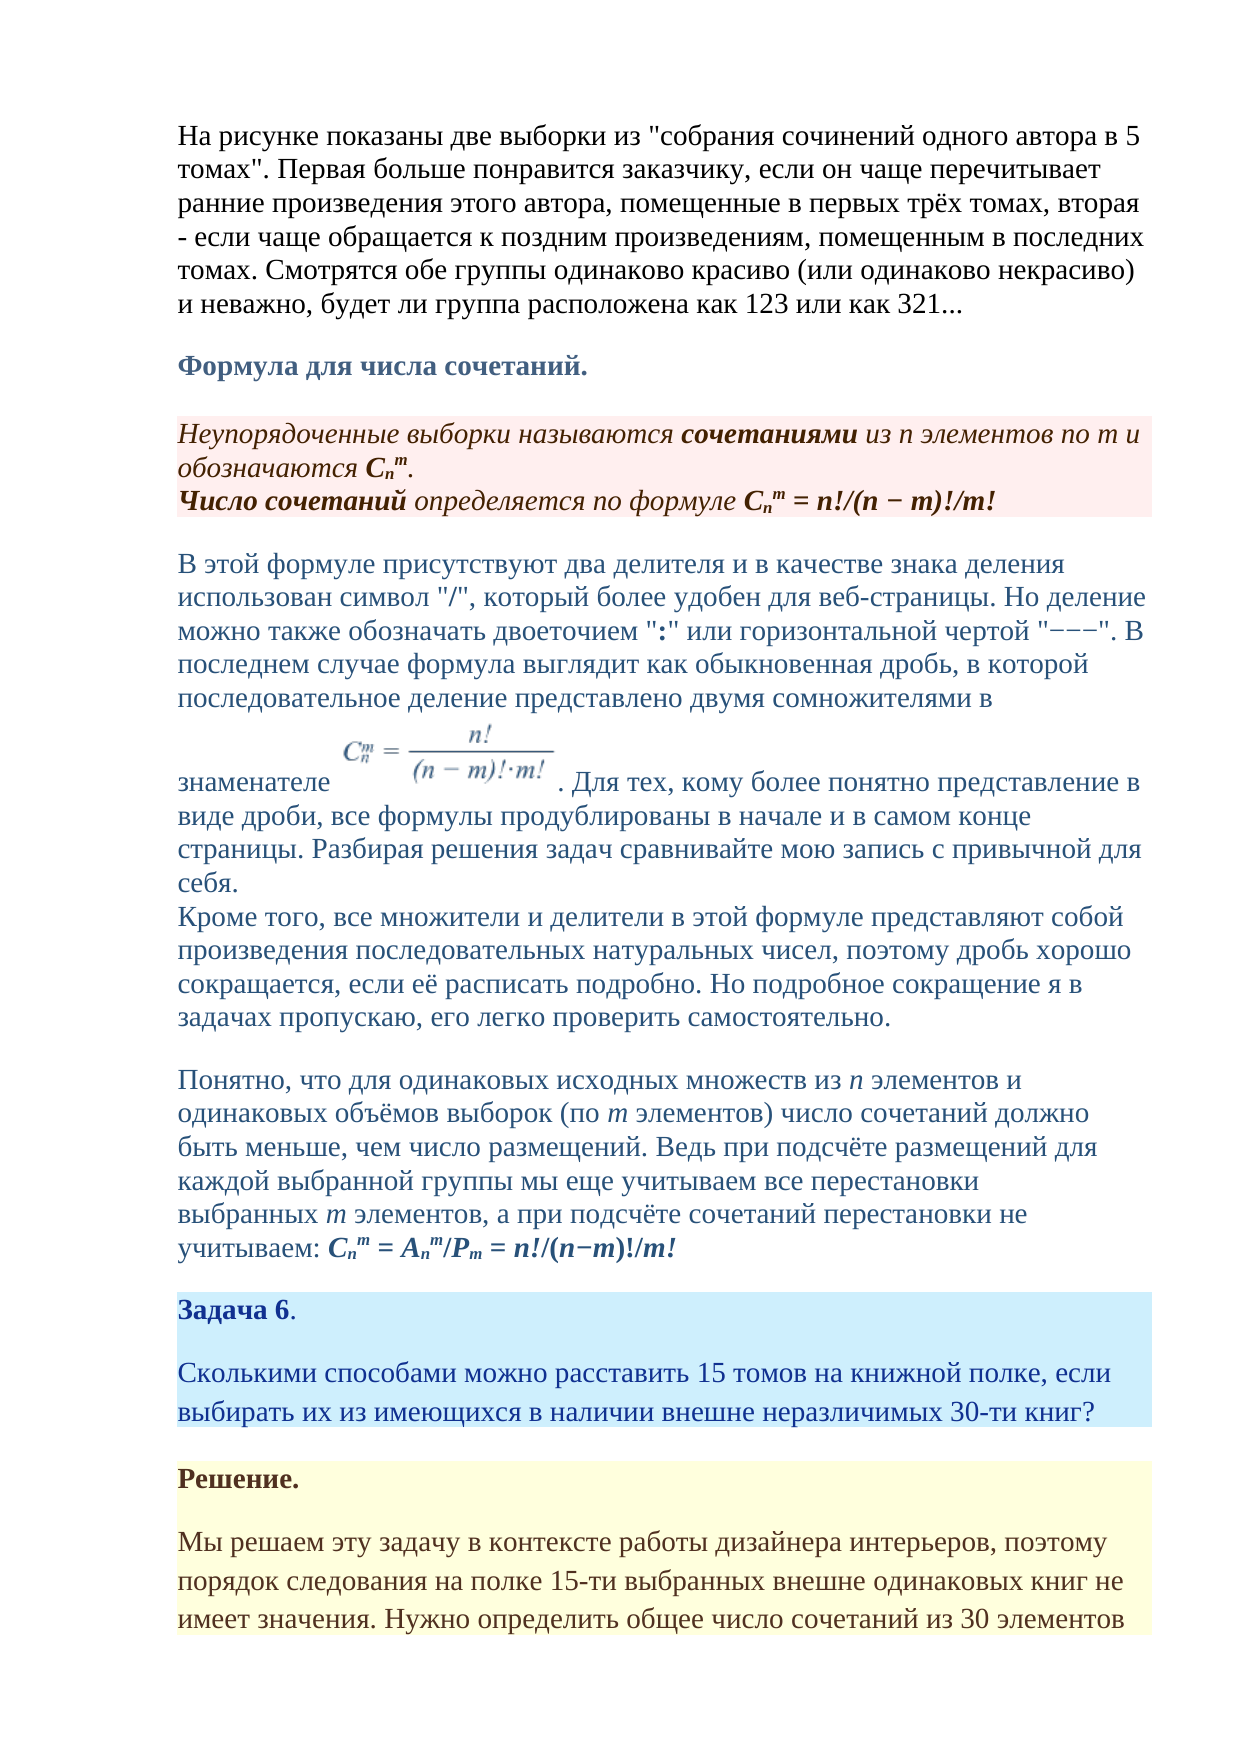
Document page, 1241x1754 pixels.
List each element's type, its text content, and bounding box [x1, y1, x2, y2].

text На рисунке показаны две выборки из "собрания сочинений одного автора в 5 томах". Первая больше понравится заказчику, если он чаще перечитывает ранние произведения этого автора, помещенные в первых трёх томах, вторая - если чаще обращается к поздним произведениям, помещенным в последних томах. Смотрятся обе группы одинаково красиво (или одинаково некрасиво) и неважно, будет ли группа расположена как 123 или как 321... [177, 118, 1152, 319]
subtitle Формула для числа сочетаний. [177, 348, 1152, 382]
text Неупорядоченные выборки называются сочетаниями из n элементов по m и обозначаются Сnm. Число сочетаний определяется по формуле Сnm = n!/(n − m)!/m! [177, 416, 1152, 517]
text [177, 1524, 1152, 1635]
text В этой формуле присутствуют два делителя и в качестве знака деления использован символ "/", который более удобен для веб-страницы. Но деление можно также обозначать двоеточием ":" или горизонтальной чертой "−−−". В последнем случае формула выглядит как обыкновенная дробь, в которой последовательное деление представлено двумя сомножителями в знаменателе . Для тех, кому более понятно представление в виде дроби, все формулы продублированы в начале и в самом конце страницы. Разбирая решения задач сравнивайте мою запись с привычной для себя. Кроме того, все множители и делители в этой формуле представляют собой произведения последовательных натуральных чисел, поэтому дробь хорошо сокращается, если её расписать подробно. Но подробное сокращение я в задачах пропускаю, его легко проверить самостоятельно. [177, 546, 1152, 1033]
text Понятно, что для одинаковых исходных множеств из n элементов и одинаковых объёмов выборок (по m элементов) число сочетаний должно быть меньше, чем число размещений. Ведь при подсчёте размещений для каждой выбранной группы мы еще учитываем все перестановки выбранных m элементов, а при подсчёте сочетаний перестановки не учитываем: Сnm = Anm/Pm = n!/(n−m)!/m! [177, 1062, 1152, 1263]
text Задача 6. [177, 1292, 1152, 1326]
text Сколькими способами можно расставить 15 томов на книжной полке, если выбирать их из имеющихся в наличии внешне неразличимых 30-ти книг? [177, 1355, 1152, 1427]
picture [337, 713, 558, 792]
text Решение. [177, 1461, 1152, 1495]
